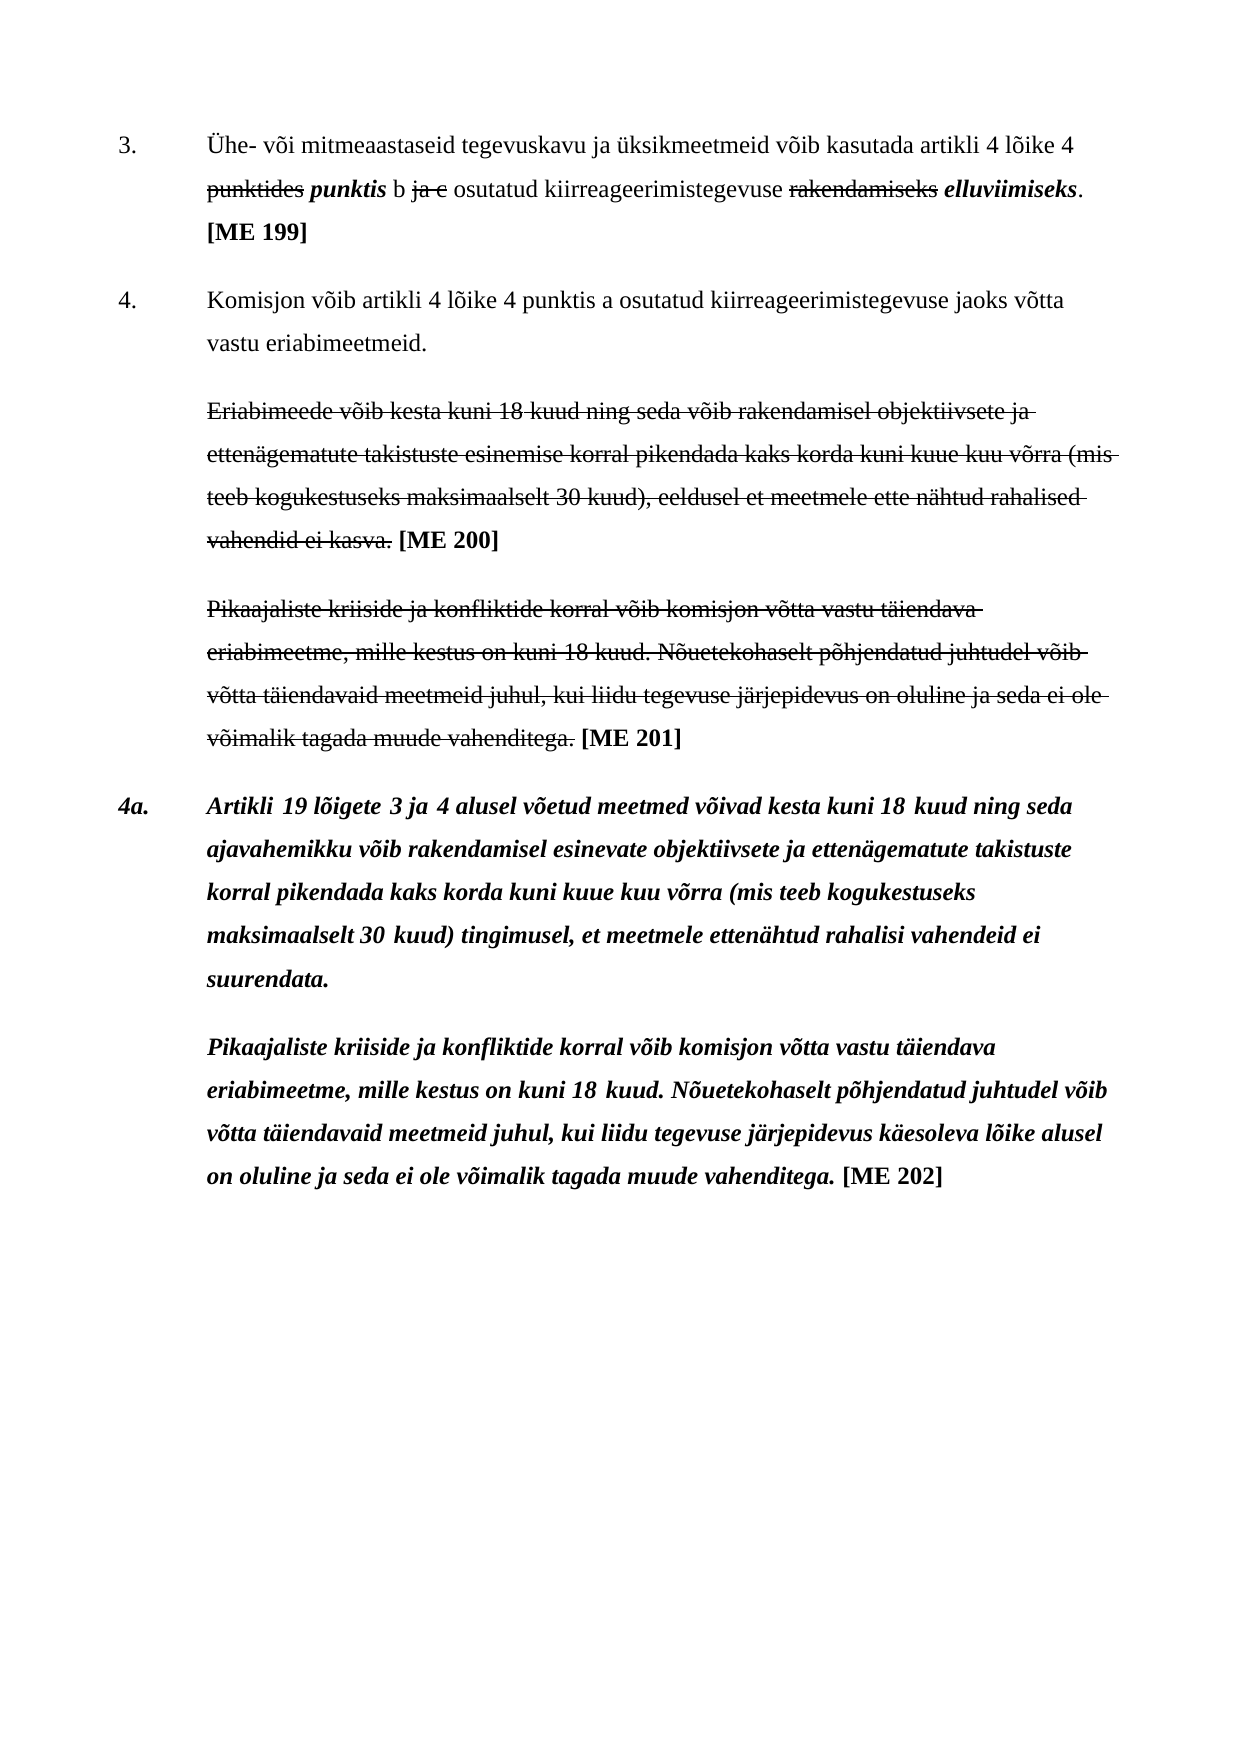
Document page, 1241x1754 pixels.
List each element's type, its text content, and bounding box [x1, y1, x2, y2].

text Pikaajaliste kriiside ja konfliktide korral võib komisjon võtta vastu täiendava eriabimeetme, mille kestus on kuni 18 kuud. Nõuetekohaselt põhjendatud juhtudel võib võtta täiendavaid meetmeid juhul, kui liidu tegevuse järjepidevus käesoleva lõike alusel on oluline ja seda ei ole võimalik tagada muude vahenditega. [ME 202] [207, 1032, 1122, 1190]
text 4a. Artikli 19 lõigete 3 ja 4 alusel võetud meetmed võivad kesta kuni 18 kuud ning seda ajavahemikku võib rakendamisel esinevate objektiivsete ja ettenägematute takistuste korral pikendada kaks korda kuni kuue kuu võrra (mis teeb kogukestuseks maksimaalselt 30 kuud) tingimusel, et meetmele ettenähtud rahalisi vahendeid ei suurendata. [118, 791, 1122, 992]
text 3. Ühe- või mitmeaastaseid tegevuskavu ja üksikmeetmeid võib kasutada artikli 4 lõike 4 punktides punktis b ja c osutatud kiirreageerimistegevuse rakendamiseks elluviimiseks. [ME 199] [118, 131, 1122, 246]
text 4. Komisjon võib artikli 4 lõike 4 punktis a osutatud kiirreageerimistegevuse jaoks võtta vastu eriabimeetmeid. [118, 285, 1122, 357]
text Eriabimeede võib kesta kuni 18 kuud ning seda võib rakendamisel objektiivsete ja ettenägematute takistuste esinemise korral pikendada kaks korda kuni kuue kuu võrra (mis teeb kogukestuseks maksimaalselt 30 kuud), eeldusel et meetmele ette nähtud rahalised vahendid ei kasva. [ME 200] [207, 396, 1122, 554]
text Pikaajaliste kriiside ja konfliktide korral võib komisjon võtta vastu täiendava eriabimeetme, mille kestus on kuni 18 kuud. Nõuetekohaselt põhjendatud juhtudel võib võtta täiendavaid meetmeid juhul, kui liidu tegevuse järjepidevus on oluline ja seda ei ole võimalik tagada muude vahenditega. [ME 201] [207, 594, 1122, 752]
